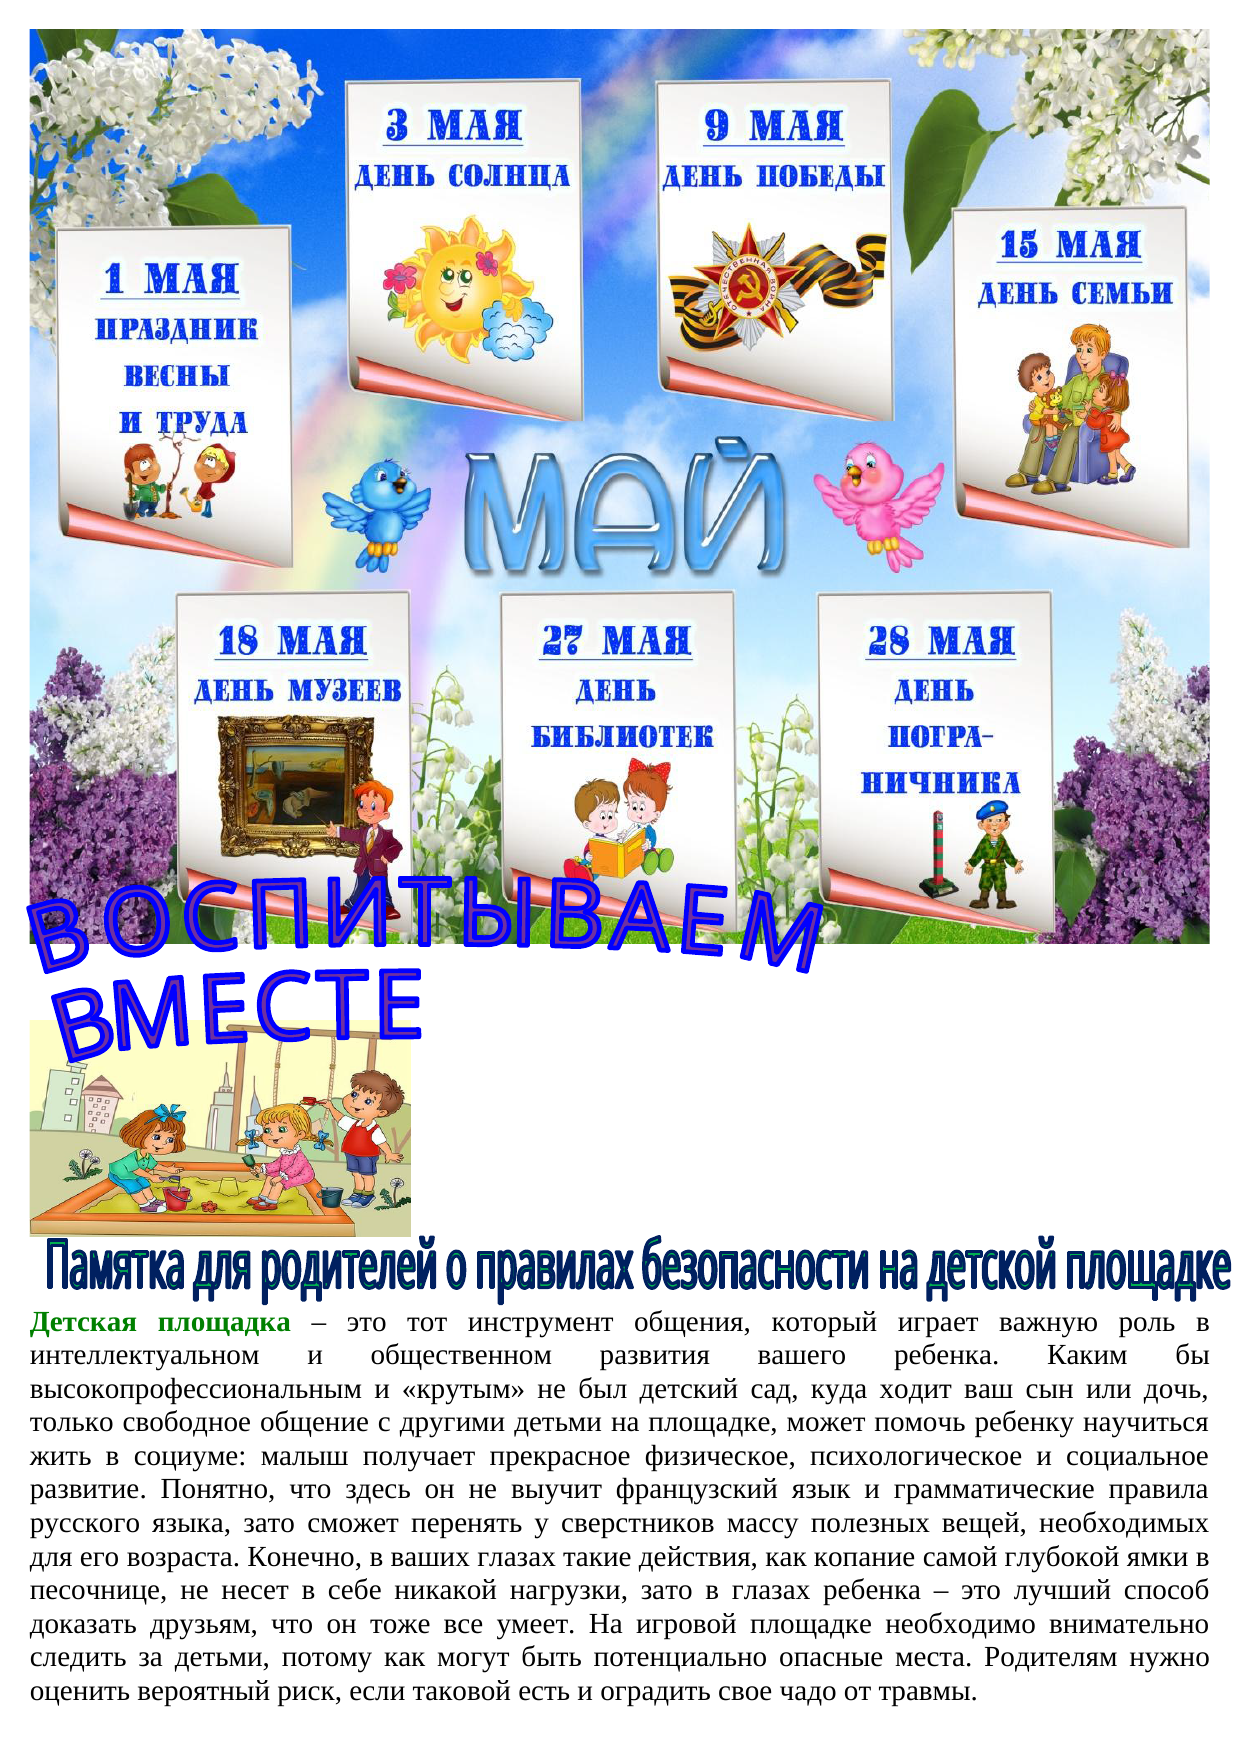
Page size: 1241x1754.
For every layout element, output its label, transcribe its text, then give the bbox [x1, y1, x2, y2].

text Детская площадка – это тот инструмент общения, который играет важную роль в интеллектуальном и общественном развития вашего ребенка. Каким бы высокопрофессиональным и «крутым» не был детский сад, куда ходит ваш сын или дочь, только свободное общение с другими детьми на площадке, может помочь ребенку научиться жить в социуме: малыш получает прекрасное физическое, психологическое и социальное развитие. Понятно, что здесь он не выучит французский язык и грамматические правила русского языка, зато сможет перенять у сверстников массу полезных вещей, необходимых для его возраста. Конечно, в ваших глазах такие действия, как копание самой глубокой ямки в песочнице, не несет в себе никакой нагрузки, зато в глазах ребенка – это лучший способ доказать друзьям, что он тоже все умеет. На игровой площадке необходимо внимательно следить за детьми, потому как могут быть потенциально опасные места. Родителям нужно оценить вероятный риск, если таковой есть и оградить свое чадо от травмы. [29, 1304, 1211, 1706]
